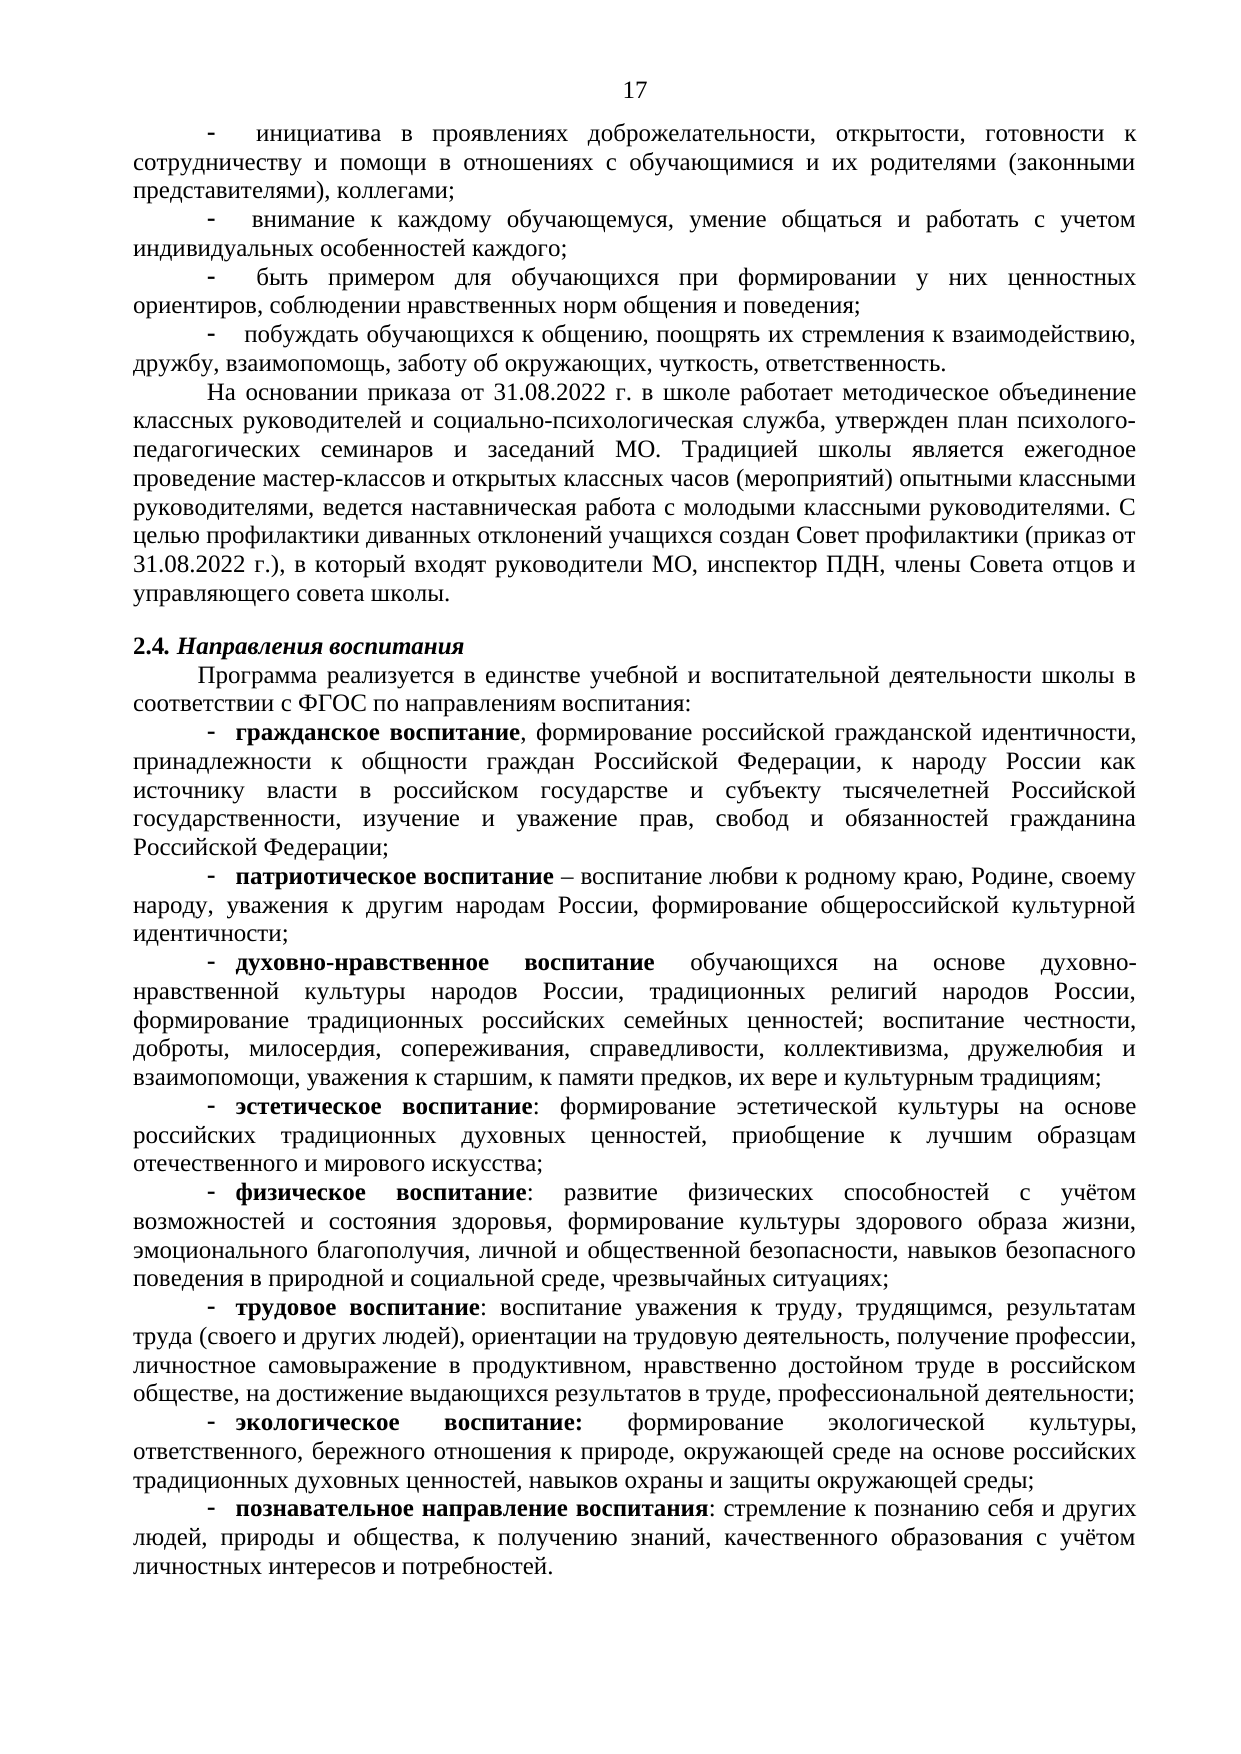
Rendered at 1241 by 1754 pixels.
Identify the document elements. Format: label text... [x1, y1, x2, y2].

list внимание к каждому обучающемуся, умение общаться и работать с учетом индивидуальных особенностей каждого; [133, 204, 1137, 262]
list побуждать обучающихся к общению, поощрять их стремления к взаимодействию, дружбу, взаимопомощь, заботу об окружающих, чуткость, ответственность. [133, 319, 1137, 377]
text Программа реализуется в единстве учебной и воспитательной деятельности школы в соответствии с ФГОС по направлениям воспитания: [133, 660, 1137, 717]
list гражданское воспитание, формирование российской гражданской идентичности, принадлежности к общности граждан Российской Федерации, к народу России как источнику власти в российском государстве и субъекту тысячелетней Российской государственности, изучение и уважение прав, свобод и обязанностей гражданина Российской Федерации; [133, 717, 1137, 861]
list патриотическое воспитание – воспитание любви к родному краю, Родине, своему народу, уважения к другим народам России, формирование общероссийской культурной идентичности; [133, 861, 1137, 947]
list трудовое воспитание: воспитание уважения к труду, трудящимся, результатам труда (своего и других людей), ориентации на трудовую деятельность, получение профессии, личностное самовыражение в продуктивном, нравственно достойном труде в российском обществе, на достижение выдающихся результатов в труде, профессиональной деятельности; [133, 1292, 1137, 1407]
list эстетическое воспитание: формирование эстетической культуры на основе российских традиционных духовных ценностей, приобщение к лучшим образцам отечественного и мирового искусства; [133, 1091, 1137, 1177]
list экологическое воспитание: формирование экологической культуры, ответственного, бережного отношения к природе, окружающей среде на основе российских традиционных духовных ценностей, навыков охраны и защиты окружающей среды; [133, 1407, 1137, 1493]
list инициатива в проявлениях доброжелательности, открытости, готовности к сотрудничеству и помощи в отношениях с обучающимися и их родителями (законными представителями), коллегами; [133, 118, 1137, 204]
list познавательное направление воспитания: стремление к познанию себя и других людей, природы и общества, к получению знаний, качественного образования с учётом личностных интересов и потребностей. [133, 1493, 1137, 1580]
text 2.4. Направления воспитания [133, 631, 1137, 660]
list быть примером для обучающихся при формировании у них ценностных ориентиров, соблюдении нравственных норм общения и поведения; [133, 262, 1137, 319]
list духовно-нравственное воспитание обучающихся на основе духовно-нравственной культуры народов России, традиционных религий народов России, формирование традиционных российских семейных ценностей; воспитание честности, доброты, милосердия, сопереживания, справедливости, коллективизма, дружелюбия и взаимопомощи, уважения к старшим, к памяти предков, их вере и культурным традициям; [133, 947, 1137, 1091]
subtitle На основании приказа от 31.08.2022 г. в школе работает методическое объединение классных руководителей и социально-психологическая служба, утвержден план психолого-педагогических семинаров и заседаний МО. Традицией школы является ежегодное проведение мастер-классов и открытых классных часов (мероприятий) опытными классными руководителями, ведется наставническая работа с молодыми классными руководителями. С целью профилактики диванных отклонений учащихся создан Совет профилактики (приказ от 31.08.2022 г.), в который входят руководители МО, инспектор ПДН, члены Совета отцов и управляющего совета школы. [133, 377, 1137, 607]
list физическое воспитание: развитие физических способностей с учётом возможностей и состояния здоровья, формирование культуры здорового образа жизни, эмоционального благополучия, личной и общественной безопасности, навыков безопасного поведения в природной и социальной среде, чрезвычайных ситуациях; [133, 1177, 1137, 1292]
